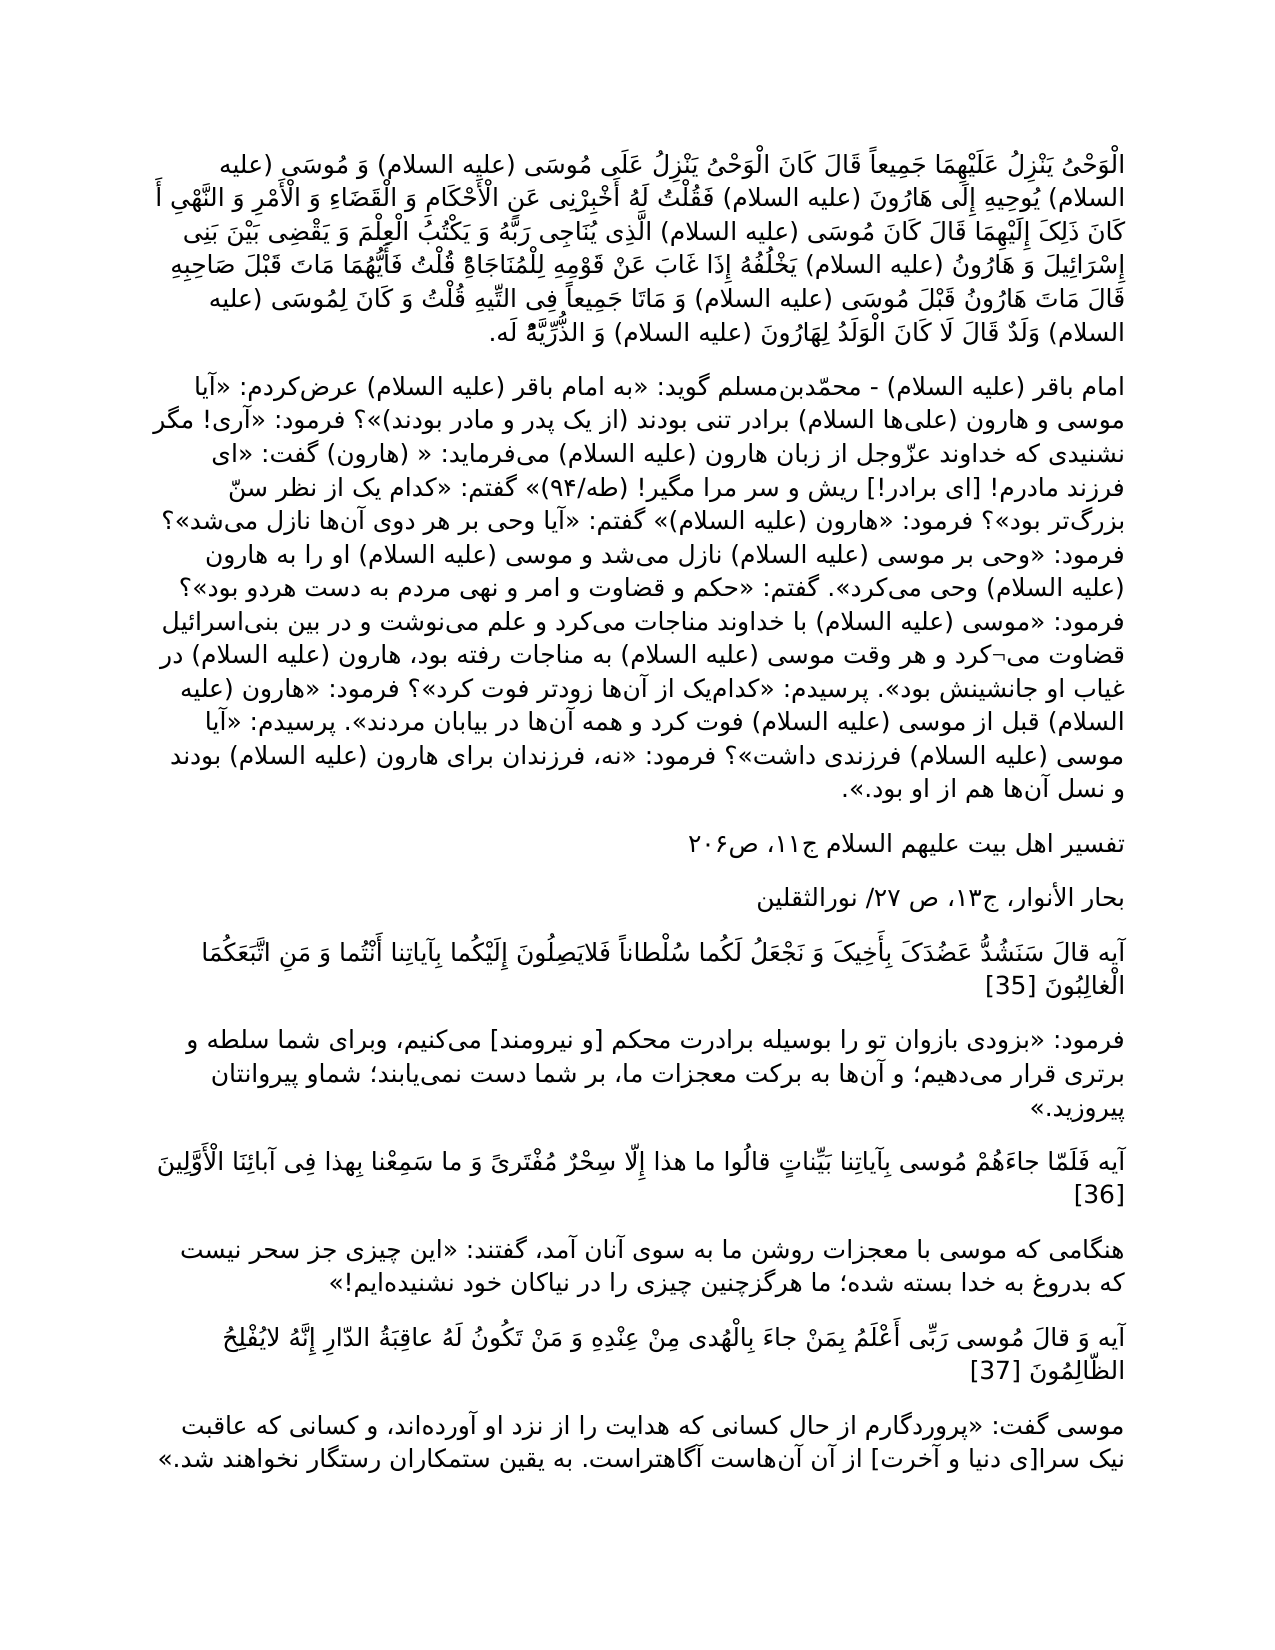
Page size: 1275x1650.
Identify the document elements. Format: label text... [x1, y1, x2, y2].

text آیه وَ قالَ مُوسی رَبِّی أَعْلَمُ بِمَنْ جاءَ بِالْهُدی مِنْ عِنْدِهِ وَ مَنْ تَکُونُ لَهُ عاقِبَةُ الدّارِ إِنَّهُ لایُفْلِحُ الظّالِمُونَ [37] [150, 1323, 1125, 1386]
text امام باقر (علیه السلام) - محمّدبن‌مسلم گوید: «به امام باقر (علیه السلام) عرض‌کردم: «آیا موسی و هارون (علی‌ها السلام) برادر تنی بودند (از یک پدر و مادر بودند)»؟ فرمود: «آری! مگر نشنیدی که خداوند عزّوجل از زبان هارون (علیه السلام) می‌فرماید: « (هارون) گفت: «ای فرزند مادرم! [ای برادر!] ریش و سر مرا مگیر! (طه/۹۴)» گفتم: «کدام یک از نظر سنّ بزرگ‌تر بود»؟ فرمود: «هارون (علیه السلام)» گفتم: «آیا وحی بر هر دوی آن‌ها نازل می‌شد»؟ فرمود: «وحی بر موسی (علیه السلام) نازل می‌شد و موسی (علیه السلام) او را به هارون (علیه السلام) وحی می‌کرد». گفتم: «حکم و قضاوت و امر و نهی مردم به دست هردو بود»؟ فرمود: «موسی (علیه السلام) با خداوند مناجات می‌کرد و علم می‌نوشت و در بین بنی‌اسرائیل قضاوت می¬کرد و هر وقت موسی (علیه السلام) به مناجات رفته بود، هارون (علیه السلام) در غیاب او جانشینش بود». پرسیدم: «کدام‌یک از آن‌ها زودتر فوت کرد»؟ فرمود: «هارون (علیه السلام) قبل از موسی (علیه السلام) فوت کرد و همه آن‌ها در بیابان مردند». پرسیدم: «آیا موسی (علیه السلام) فرزندی داشت»؟ فرمود: «نه، فرزندان برای هارون (علیه السلام) بودند و نسل آن‌ها هم از او بود.». [150, 372, 1125, 804]
text فرمود: «بزودی بازوان تو را بوسیله برادرت محکم [و نيرومند] می‌کنیم، وبرای شما سلطه و برتری قرار می‌دهیم؛ و آن‌ها به برکت معجزات ما، بر شما دست نمی‌یابند؛ شماو پیروانتان پیروزید.» [150, 1026, 1125, 1122]
text هنگامی که موسی با معجزات روشن ما به سوی آنان آمد، گفتند: «این چیزی جز سحر نیست که بدروغ به خدا بسته شده؛ ما هرگزچنین چیزی را در نیاکان خود نشنیده‌ایم!» [150, 1235, 1125, 1298]
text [150, 150, 1125, 347]
text آیه فَلَمّا جاءَهُمْ مُوسی بِآیاتِنا بَیِّناتٍ قالُوا ما هذا إِلّا سِحْرٌ مُفْتَریً وَ ما سَمِعْنا بِهذا فِی آبائِنَا الْأَوَّلِینَ [36] [150, 1147, 1125, 1210]
text موسی گفت: «پروردگارم از حال کسانی که هدایت را از نزد او آورده‌اند، و کسانی که عاقبت نیک سرا[ى دنيا و آخرت] از آن آن‌هاست آگاهتراست. به یقین ستمکاران رستگار نخواهند شد.» [150, 1411, 1125, 1474]
text آیه قالَ سَنَشُدُّ عَضُدَکَ بِأَخِیکَ وَ نَجْعَلُ لَکُما سُلْطاناً فَلایَصِلُونَ إِلَیْکُما بِآیاتِنا أَنْتُما وَ مَنِ اتَّبَعَکُمَا الْغالِبُونَ [35] [150, 938, 1125, 1001]
text بحار الأنوار، ج۱۳، ص ۲۷/ نورالثقلین [150, 883, 1125, 913]
text تفسیر اهل بیت علیهم السلام ج۱۱، ص۲۰۶ [150, 829, 1125, 858]
